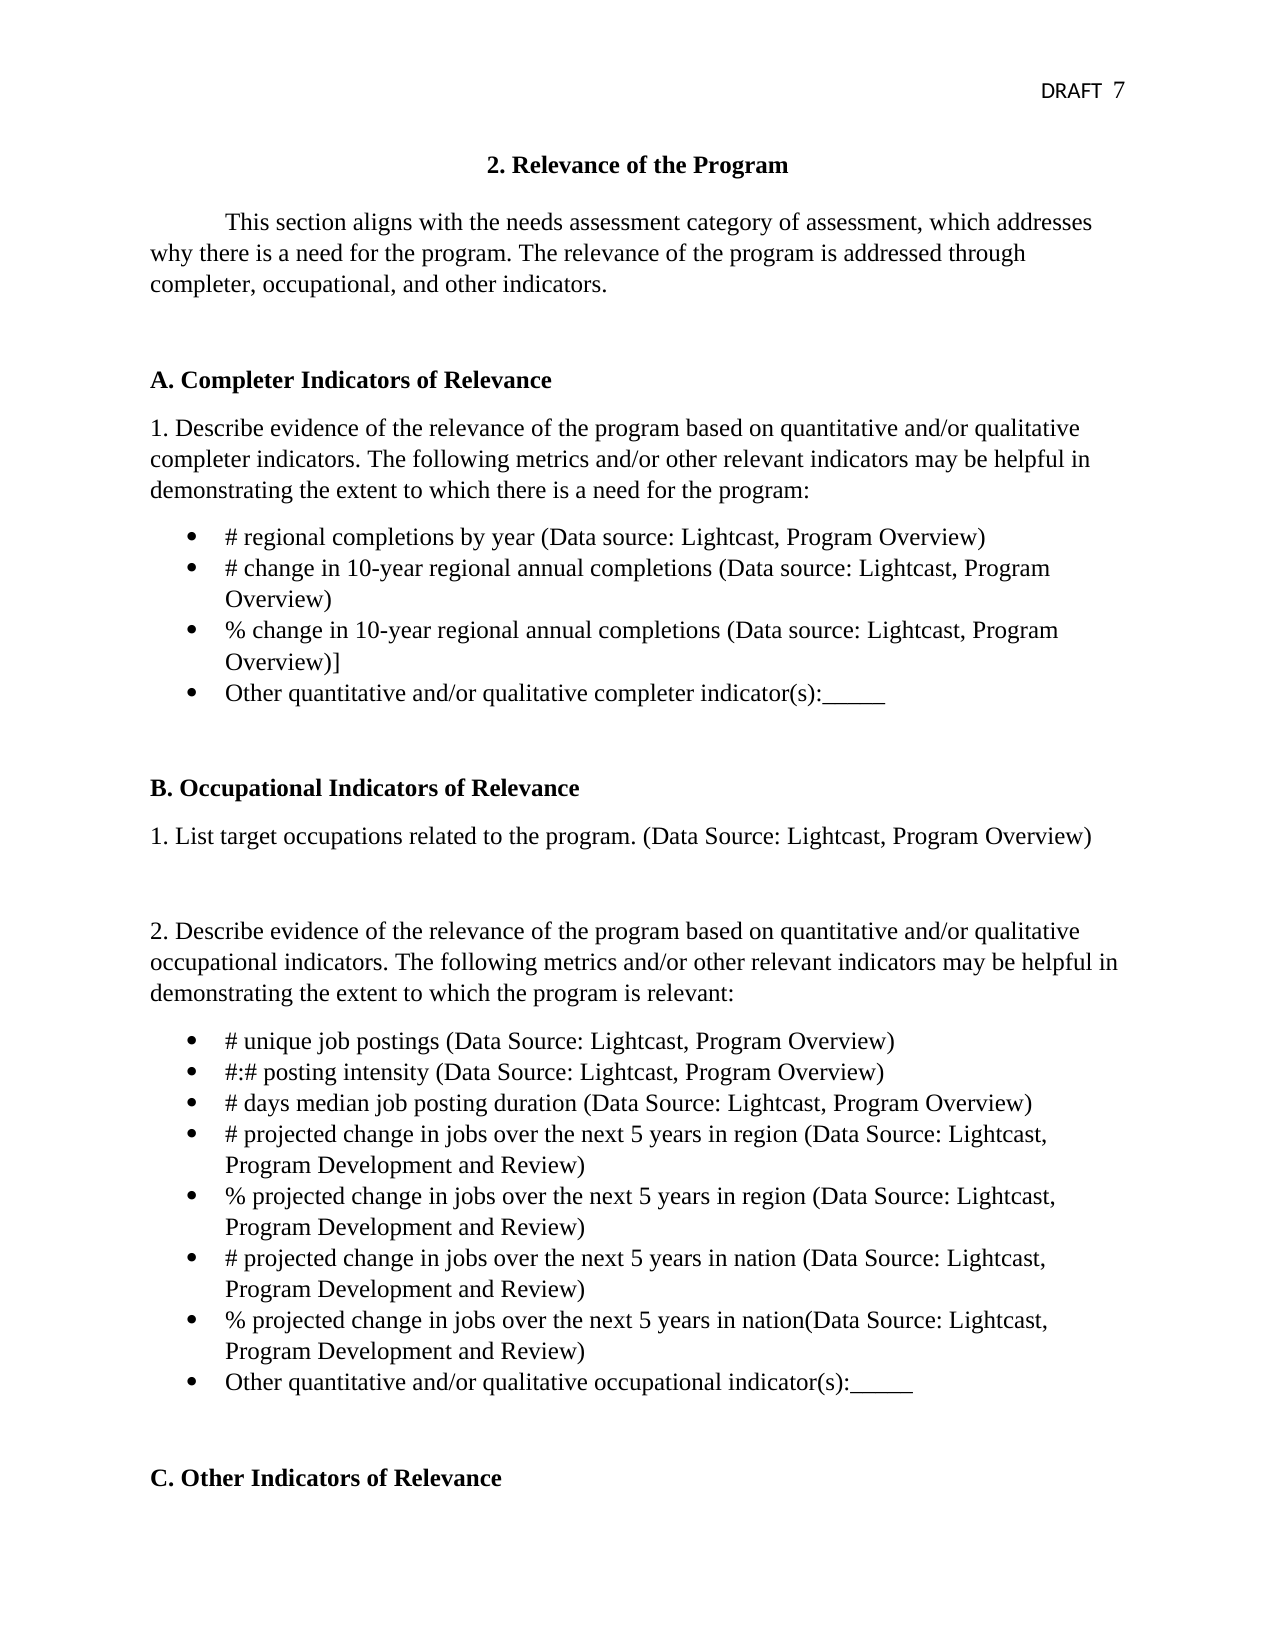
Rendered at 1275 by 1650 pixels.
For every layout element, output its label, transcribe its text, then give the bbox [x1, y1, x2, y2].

text C. Other Indicators of Relevance [150, 1463, 1125, 1492]
text 2. Relevance of the Program [150, 150, 1125, 179]
text 2. Describe evidence of the relevance of the program based on quantitative and/or qualitative occupational indicators. The following metrics and/or other relevant indicators may be helpful in demonstrating the extent to which the program is relevant: [150, 916, 1125, 1007]
list Other quantitative and/or qualitative completer indicator(s):_____ [187, 678, 1125, 706]
text B. Occupational Indicators of Relevance [150, 773, 1125, 802]
text 1. List target occupations related to the program. (Data Source: Lightcast, Program Overview) [150, 821, 1125, 849]
list # unique job postings (Data Source: Lightcast, Program Overview) [187, 1026, 1125, 1055]
text This section aligns with the needs assessment category of assessment, which addresses why there is a need for the program. The relevance of the program is addressed through completer, occupational, and other indicators. [150, 207, 1125, 298]
list % projected change in jobs over the next 5 years in nation(Data Source: Lightcast, Program Development and Review) [187, 1305, 1125, 1365]
list Other quantitative and/or qualitative occupational indicator(s):_____ [187, 1367, 1125, 1396]
list # regional completions by year (Data source: Lightcast, Program Overview) [187, 522, 1125, 551]
list # change in 10-year regional annual completions (Data source: Lightcast, Program Overview) [187, 553, 1125, 613]
text A. Completer Indicators of Relevance [150, 365, 1125, 394]
list # projected change in jobs over the next 5 years in region (Data Source: Lightcast, Program Development and Review) [187, 1119, 1125, 1179]
text 1. Describe evidence of the relevance of the program based on quantitative and/or qualitative completer indicators. The following metrics and/or other relevant indicators may be helpful in demonstrating the extent to which there is a need for the program: [150, 413, 1125, 503]
list # days median job posting duration (Data Source: Lightcast, Program Overview) [187, 1088, 1125, 1117]
list % projected change in jobs over the next 5 years in region (Data Source: Lightcast, Program Development and Review) [187, 1181, 1125, 1241]
list # projected change in jobs over the next 5 years in nation (Data Source: Lightcast, Program Development and Review) [187, 1243, 1125, 1303]
list % change in 10-year regional annual completions (Data source: Lightcast, Program Overview)] [187, 616, 1125, 675]
list #:# posting intensity (Data Source: Lightcast, Program Overview) [187, 1057, 1125, 1086]
